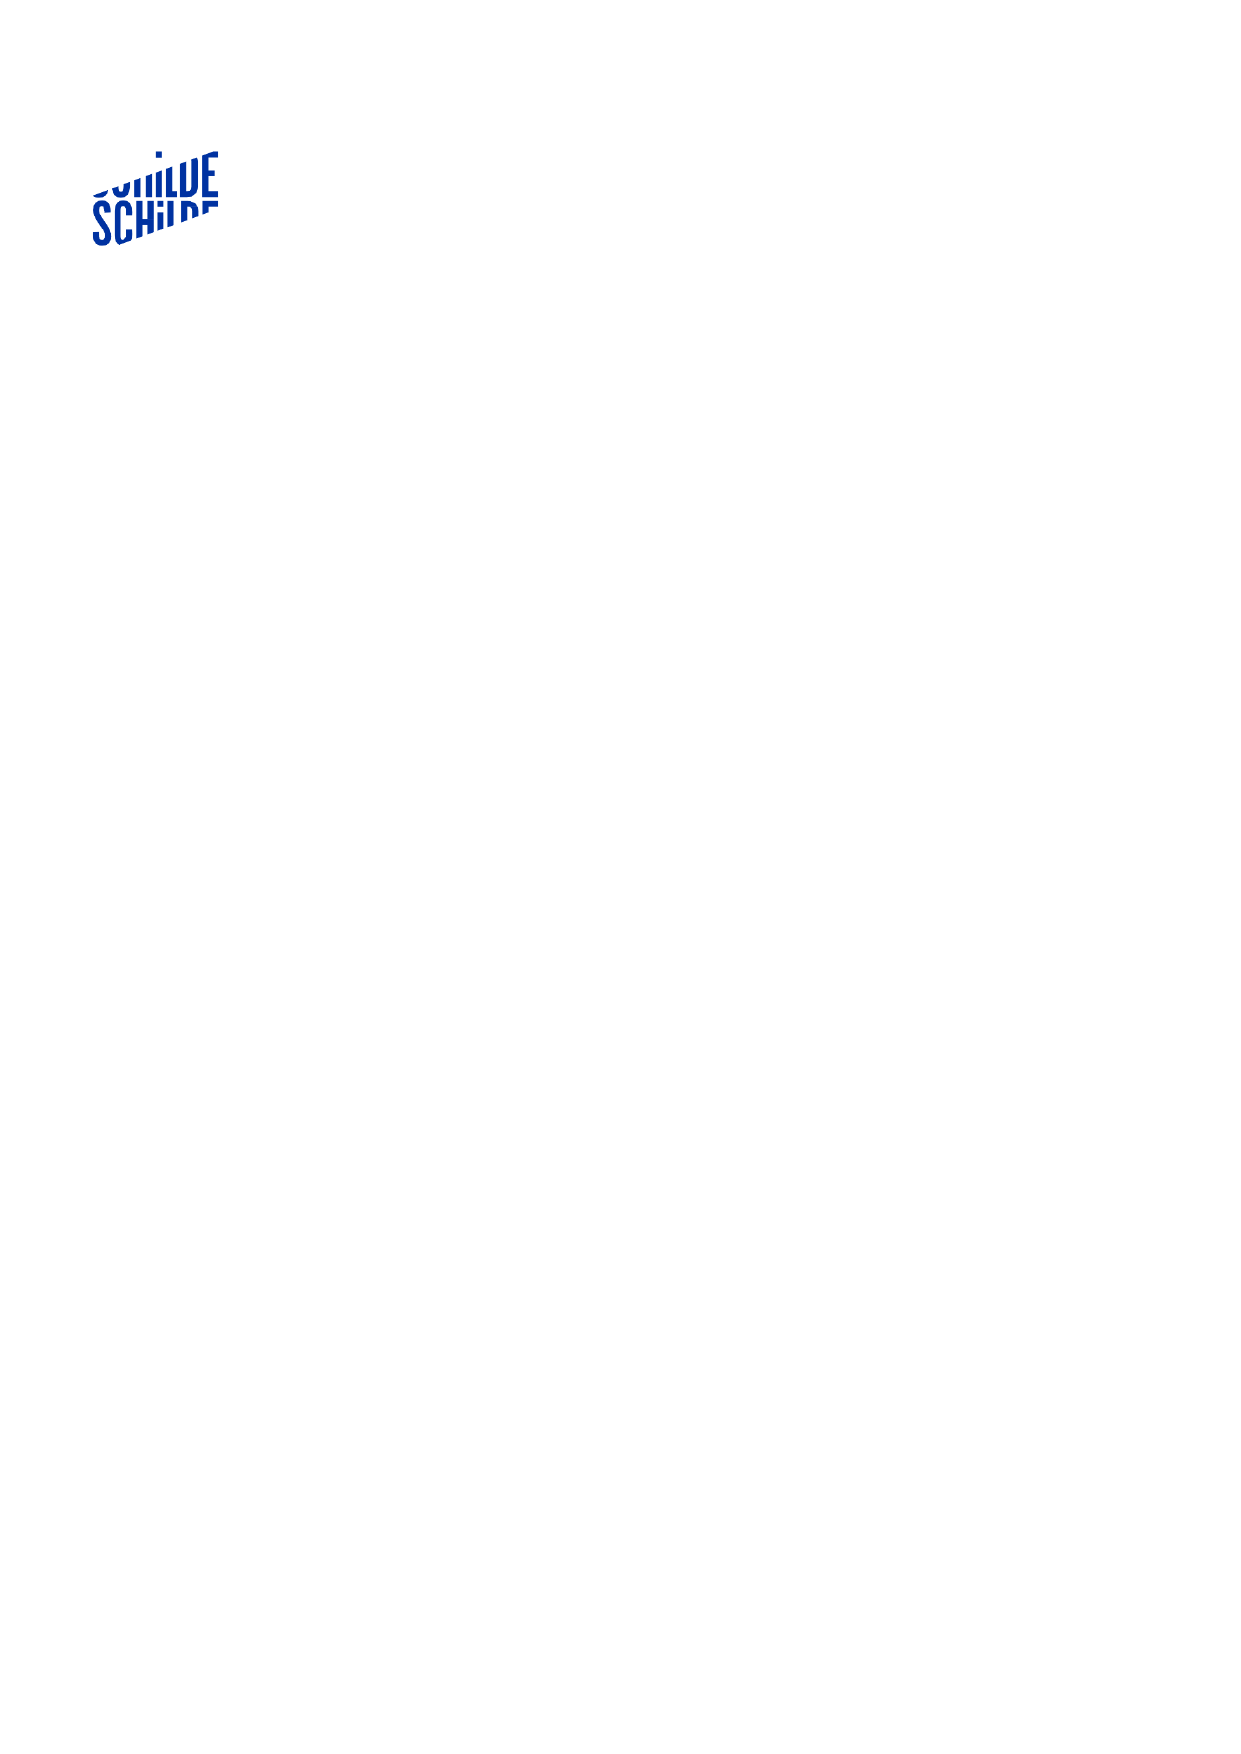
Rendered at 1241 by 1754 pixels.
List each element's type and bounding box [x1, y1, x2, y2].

picture [86, 145, 224, 247]
